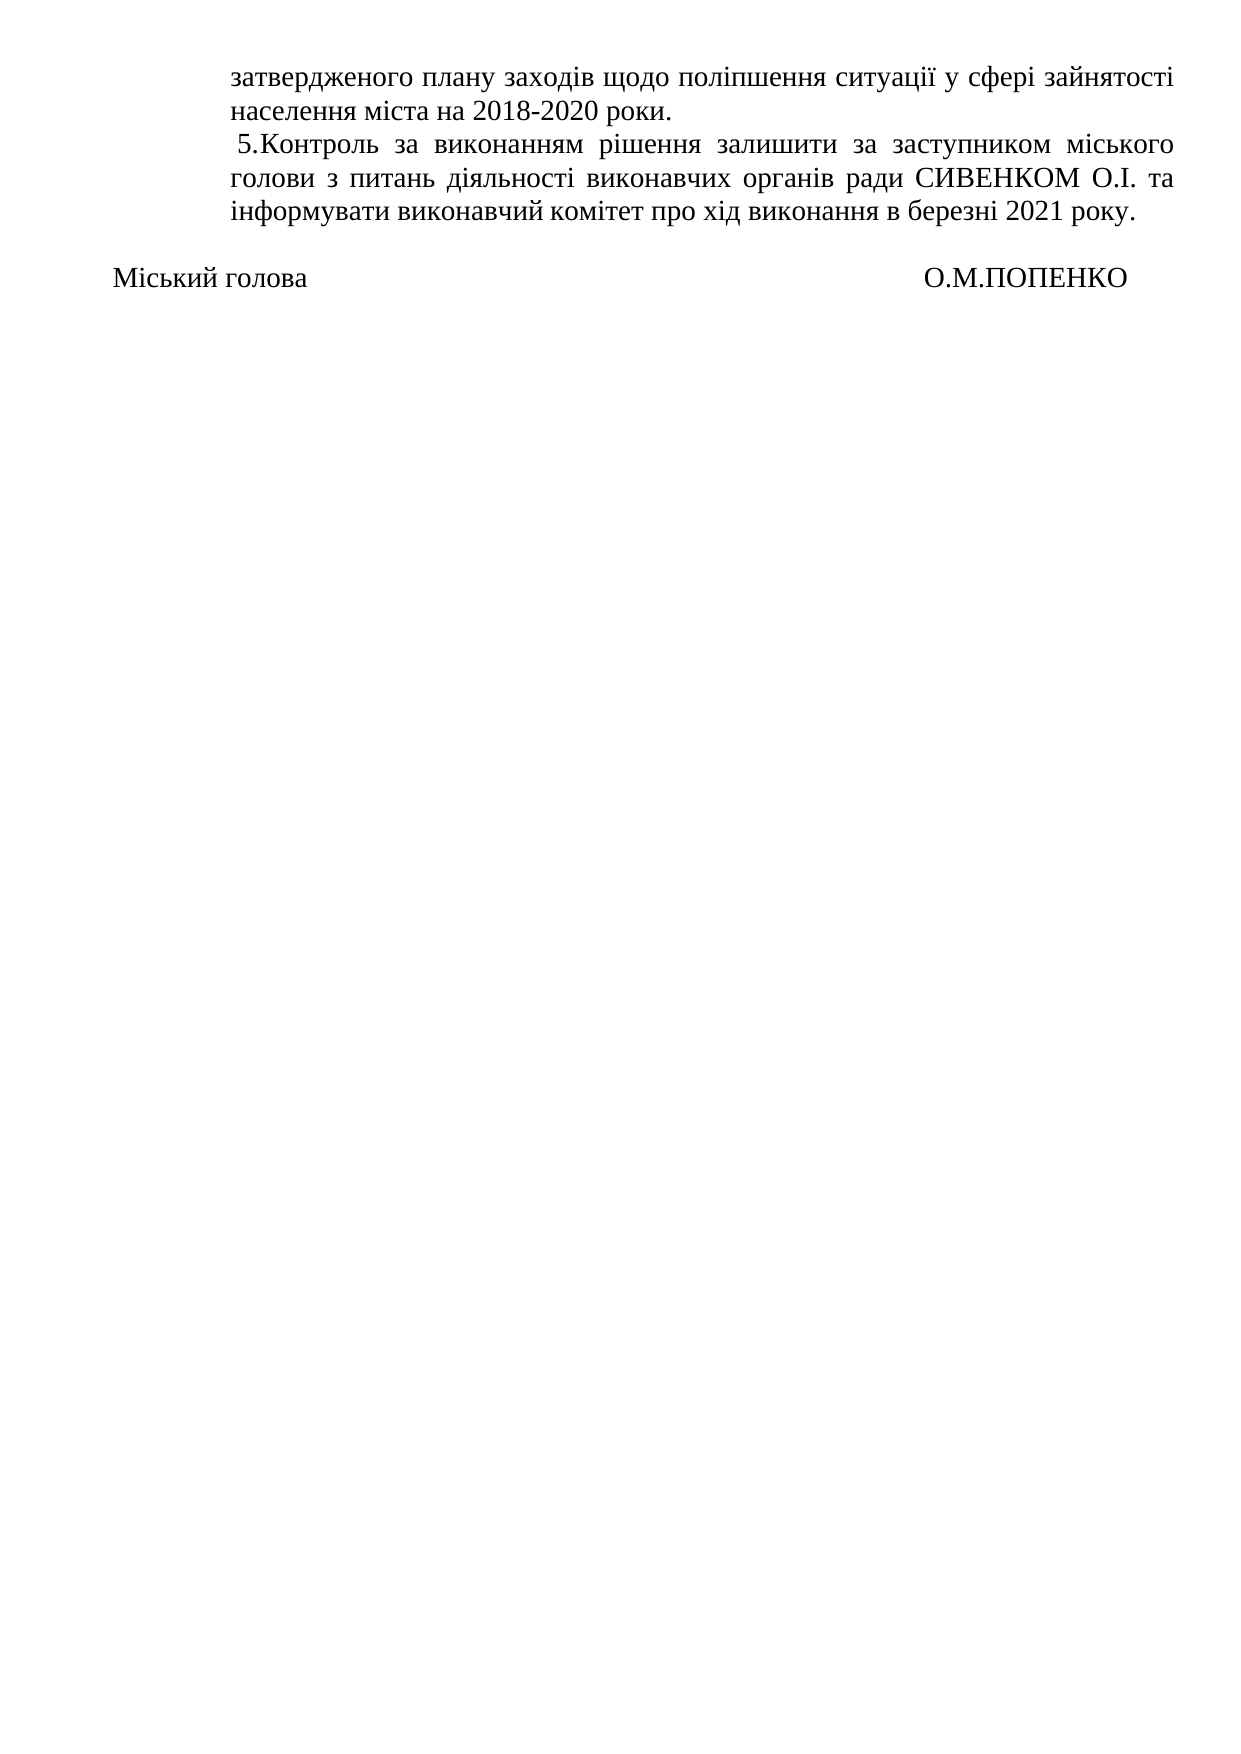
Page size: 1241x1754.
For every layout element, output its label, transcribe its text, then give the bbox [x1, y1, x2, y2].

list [230, 59, 1175, 126]
text Міський голова О.М.ПОПЕНКО [112, 260, 1175, 294]
list Контроль за виконанням рішення залишити за заступником міського голови з питань діяльності виконавчих органів ради СИВЕНКОМ О.І. та інформувати виконавчий комітет про хід виконання в березні 2021 року. [230, 126, 1175, 227]
